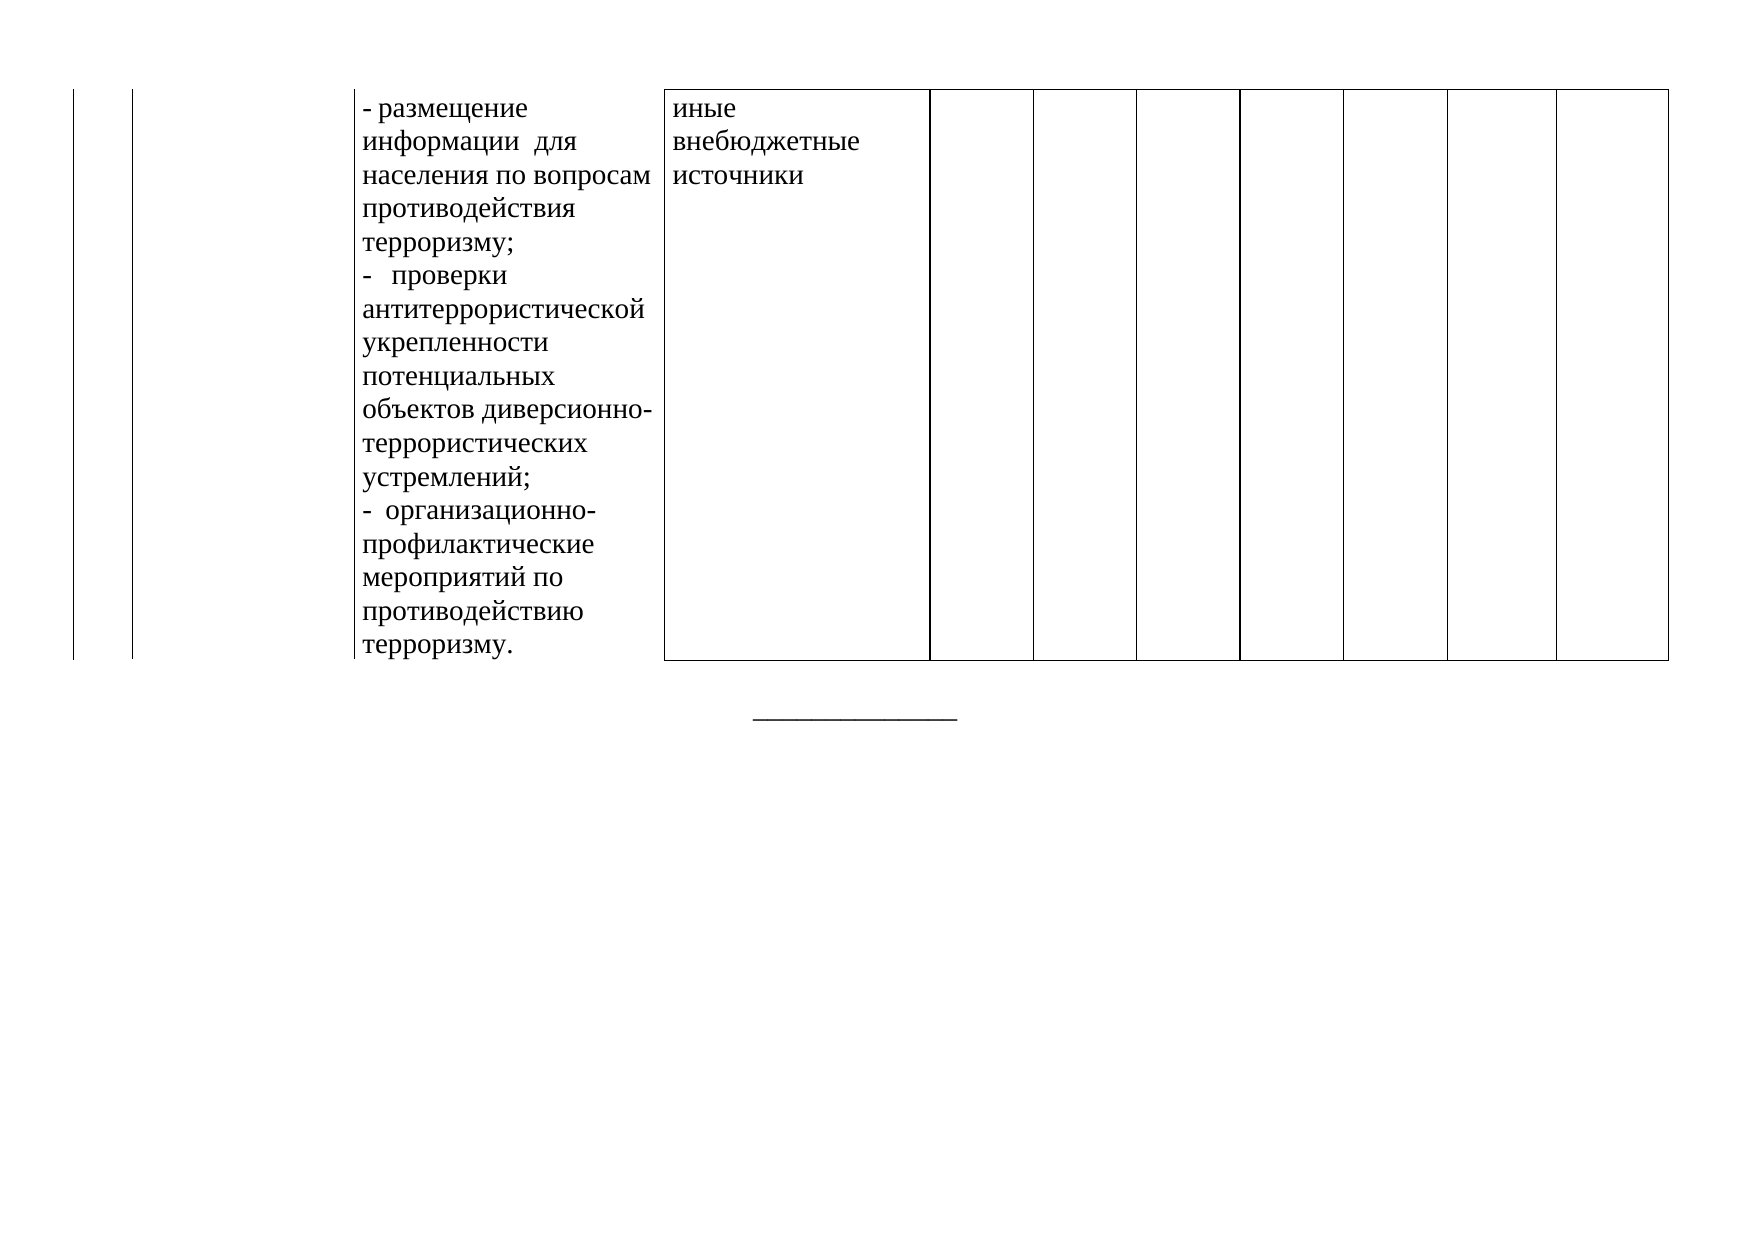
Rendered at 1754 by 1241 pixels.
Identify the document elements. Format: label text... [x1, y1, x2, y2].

table_cell [931, 90, 1033, 660]
table_cell [1344, 90, 1447, 660]
text ______________ [74, 690, 1636, 723]
table_cell [1557, 90, 1668, 660]
table_cell [1448, 90, 1556, 660]
table_cell [1241, 90, 1343, 660]
table_cell иные внебюджетные источники [665, 90, 929, 660]
table_cell [1034, 90, 1136, 660]
table_cell [1137, 90, 1239, 660]
